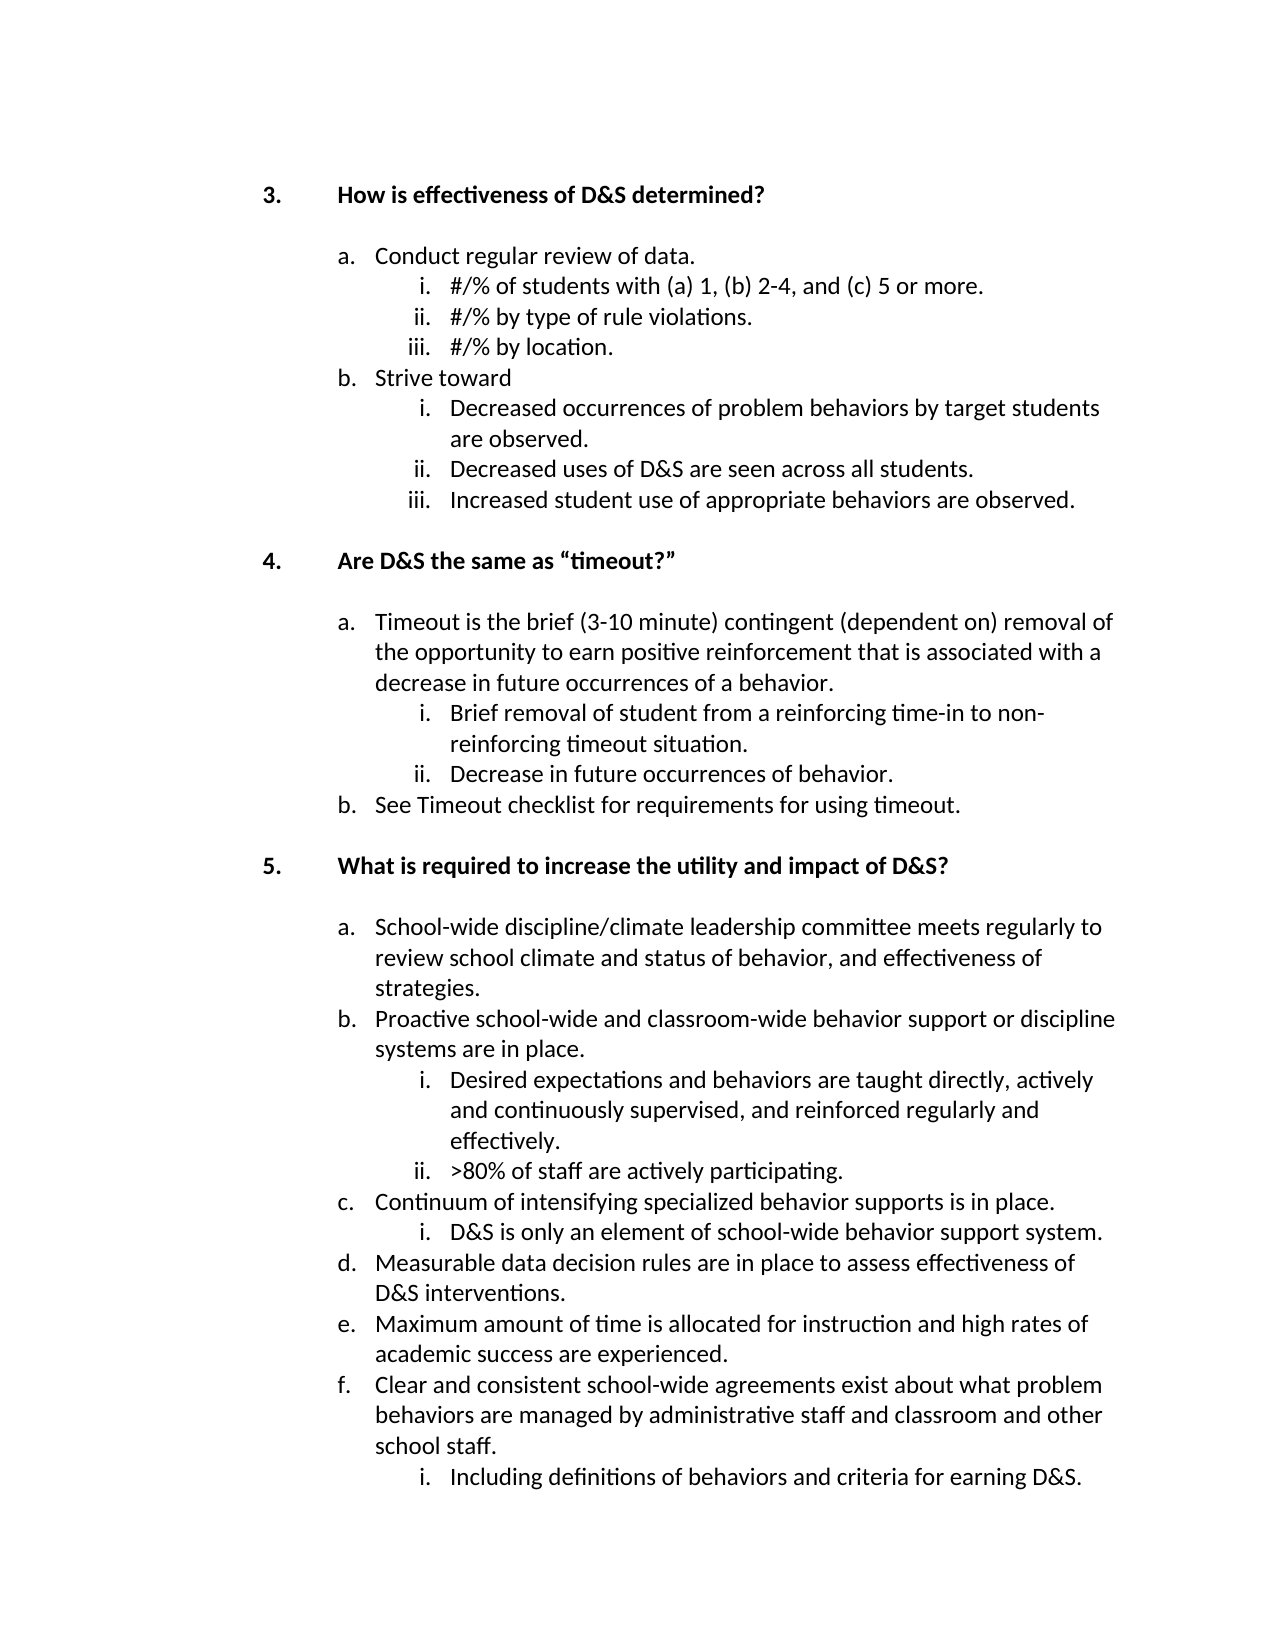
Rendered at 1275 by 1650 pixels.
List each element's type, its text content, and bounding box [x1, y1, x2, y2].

list Maximum amount of time is allocated for instruction and high rates of academic success are experienced. [337, 1308, 1125, 1369]
list #/% by type of rule violations. [431, 301, 1125, 331]
list Including definitions of behaviors and criteria for earning D&S. [431, 1461, 1125, 1491]
list Clear and consistent school-wide agreements exist about what problem behaviors are managed by administrative staff and classroom and other school staff. [337, 1369, 1125, 1461]
list School-wide discipline/climate leadership committee meets regularly to review school climate and status of behavior, and effectiveness of strategies. [337, 911, 1125, 1003]
list What is required to increase the utility and impact of D&S? [262, 850, 1125, 881]
list D&S is only an element of school-wide behavior support system. [431, 1216, 1125, 1247]
list Brief removal of student from a reinforcing time-in to non-reinforcing timeout situation. [431, 698, 1125, 759]
list Timeout is the brief (3-10 minute) contingent (dependent on) removal of the opportunity to earn positive reinforcement that is associated with a decrease in future occurrences of a behavior. [337, 606, 1125, 698]
list Conduct regular review of data. [337, 240, 1125, 270]
list >80% of staff are actively participating. [431, 1155, 1125, 1186]
list #/% by location. [431, 331, 1125, 362]
list Measurable data decision rules are in place to assess effectiveness of D&S interventions. [337, 1247, 1125, 1308]
list Continuum of intensifying specialized behavior supports is in place. [337, 1186, 1125, 1216]
list Desired expectations and behaviors are taught directly, actively and continuously supervised, and reinforced regularly and effectively. [431, 1064, 1125, 1155]
list Decreased uses of D&S are seen across all students. [431, 453, 1125, 484]
list Proactive school-wide and classroom-wide behavior support or discipline systems are in place. [337, 1003, 1125, 1064]
list Increased student use of appropriate behaviors are observed. [431, 484, 1125, 514]
list How is effectiveness of D&S determined? [262, 179, 1125, 209]
list Decrease in future occurrences of behavior. [431, 759, 1125, 789]
list Are D&S the same as “timeout?” [262, 545, 1125, 576]
list Decreased occurrences of problem behaviors by target students are observed. [431, 392, 1125, 453]
list #/% of students with (a) 1, (b) 2-4, and (c) 5 or more. [431, 270, 1125, 301]
list See Timeout checklist for requirements for using timeout. [337, 789, 1125, 820]
list Strive toward [337, 362, 1125, 392]
